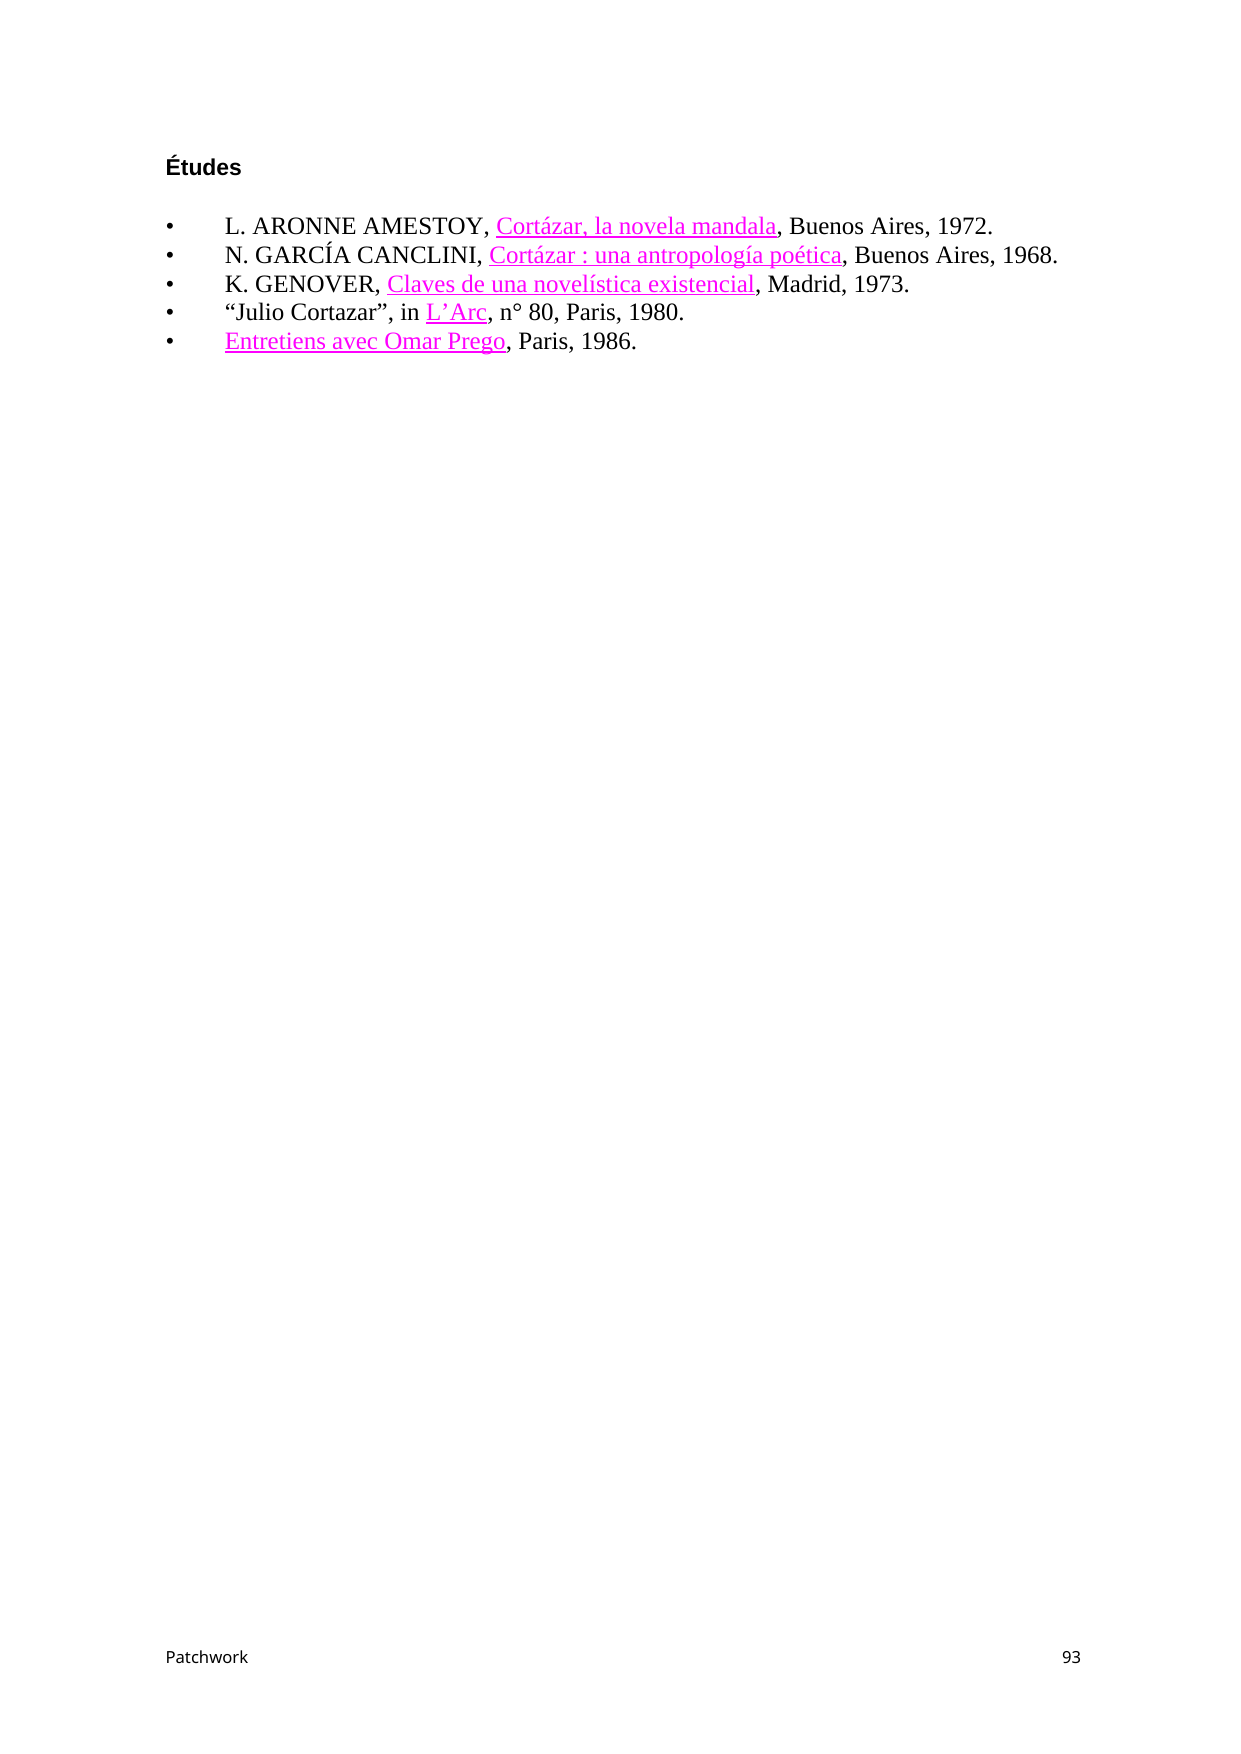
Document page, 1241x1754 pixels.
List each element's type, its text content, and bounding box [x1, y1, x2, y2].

text • L. ARONNE AMESTOY, Cortázar, la novela mandala, Buenos Aires, 1972. [165, 211, 1075, 240]
text • Entretiens avec Omar Prego, Paris, 1986. [165, 326, 1075, 355]
text • N. GARCÍA CANCLINI, Cortázar : una antropología poética, Buenos Aires, 1968. [165, 240, 1075, 269]
text • “Julio Cortazar”, in L’Arc, n° 80, Paris, 1980. [165, 297, 1075, 326]
text • K. GENOVER, Claves de una novelística existencial, Madrid, 1973. [165, 269, 1075, 297]
subtitle Études [165, 153, 838, 180]
